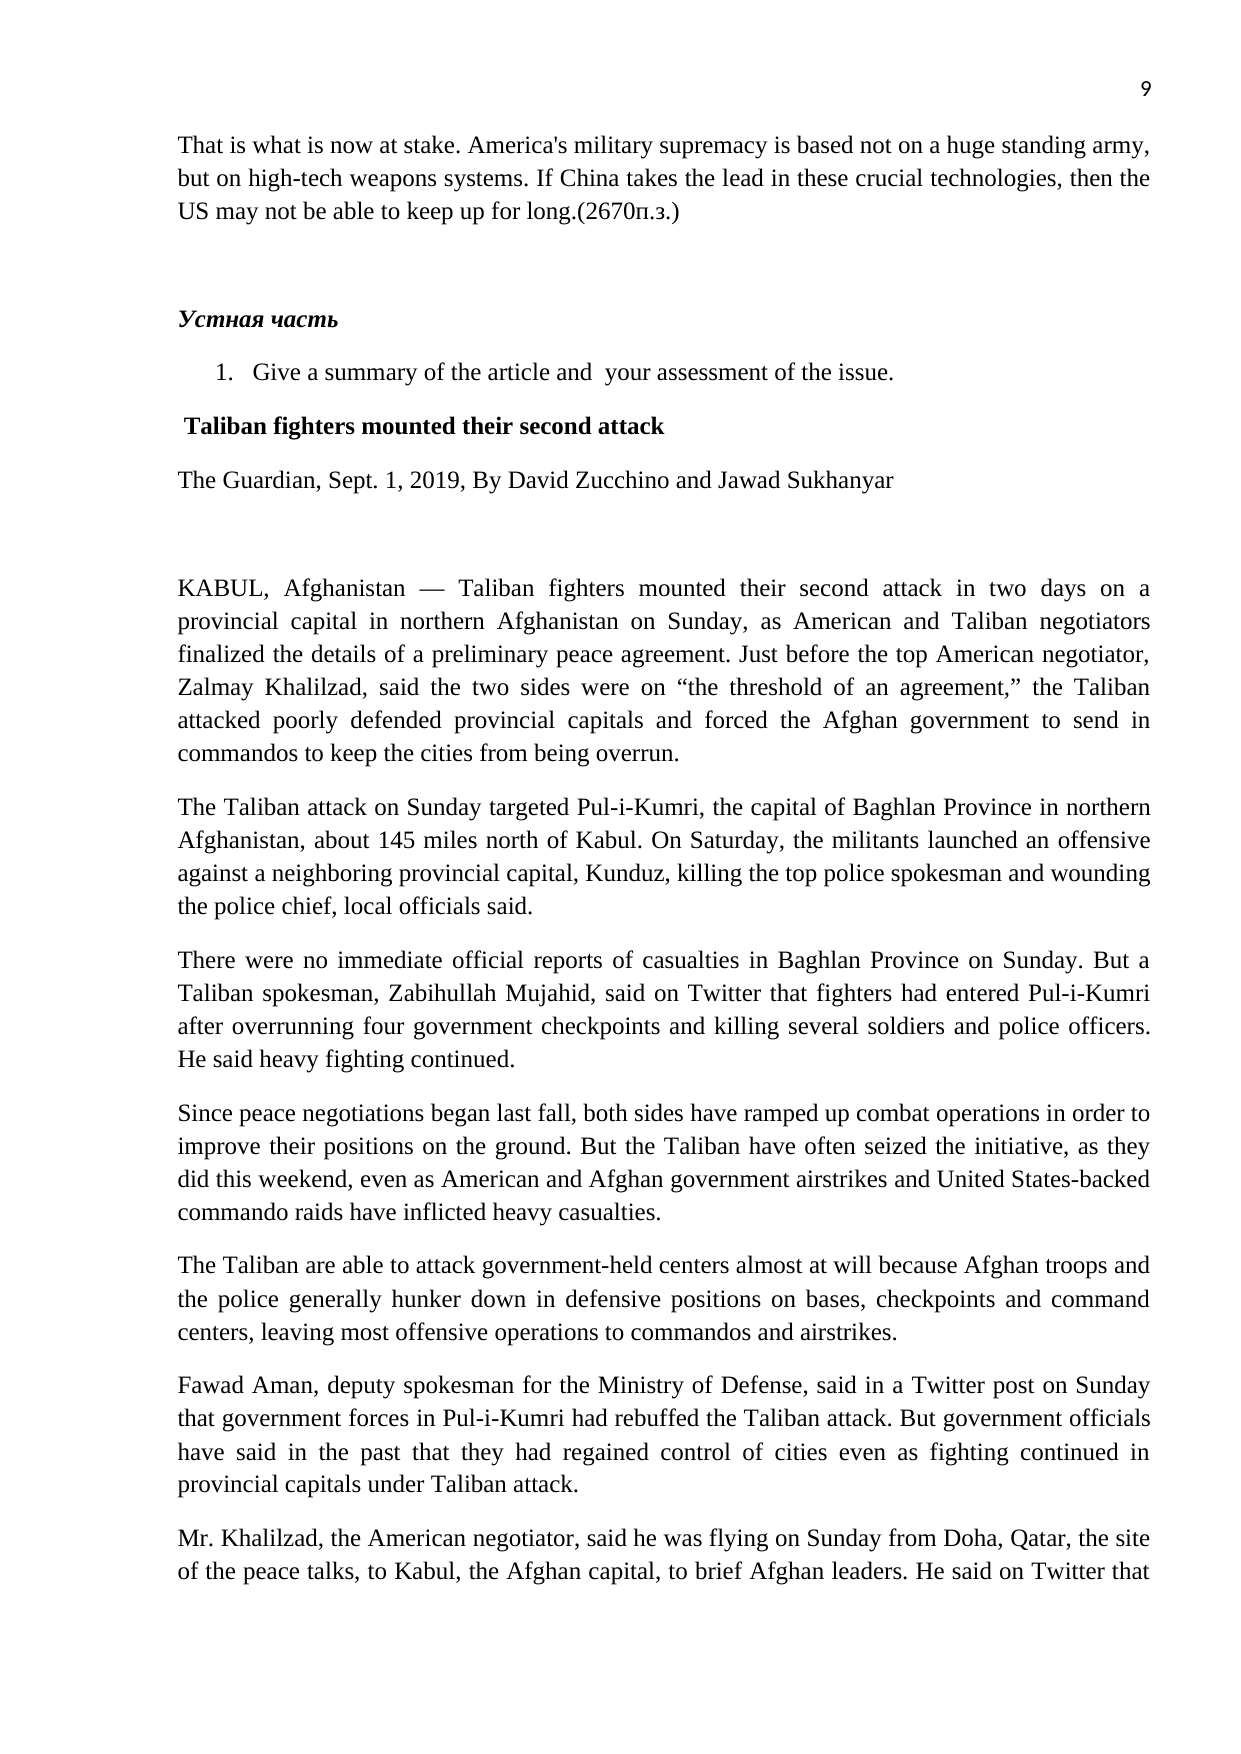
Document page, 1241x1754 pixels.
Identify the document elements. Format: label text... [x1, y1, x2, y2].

text That is what is now at stake. America's military supremacy is based not on a huge standing army, but on high-tech weapons systems. If China takes the lead in these crucial technologies, then the US may not be able to keep up for long.(2670п.з.) [177, 130, 1152, 225]
list Give a summary of the article and your assessment of the issue. [215, 357, 1152, 386]
text There were no immediate official reports of casualties in Baghlan Province on Sunday. But a Taliban spokesman, Zabihullah Mujahid, said on Twitter that fighters had entered Pul-i-Kumri after overrunning four government checkpoints and killing several soldiers and police officers. He said heavy fighting continued. [177, 945, 1152, 1073]
text The Taliban are able to attack government-held centers almost at will because Afghan troops and the police generally hunker down in defensive positions on bases, checkpoints and command centers, leaving most offensive operations to commandos and airstrikes. [177, 1251, 1152, 1345]
text The Taliban attack on Sunday targeted Pul-i-Kumri, the capital of Baghlan Province in northern Afghanistan, about 145 miles north of Kabul. On Saturday, the militants launched an offensive against a neighboring provincial capital, Kunduz, killing the top police spokesman and wounding the police chief, local officials said. [177, 792, 1152, 920]
text Since peace negotiations began last fall, both sides have ramped up combat operations in order to improve their positions on the ground. But the Taliban have often seized the initiative, as they did this weekend, even as American and Afghan government airstrikes and United States-backed commando raids have inflicted heavy casualties. [177, 1098, 1152, 1226]
text The Guardian, Sept. 1, 2019, By David Zucchino and Jawad Sukhanyar [177, 465, 1152, 494]
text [177, 1523, 1152, 1585]
text KABUL, Afghanistan — Taliban fighters mounted their second attack in two days on a provincial capital in northern Afghanistan on Sunday, as American and Taliban negotiators finalized the details of a preliminary peace agreement. Just before the top American negotiator, Zalmay Khalilzad, said the two sides were on “the threshold of an agreement,” the Taliban attacked poorly defended provincial capitals and forced the Afghan government to send in commandos to keep the cities from being overrun. [177, 573, 1152, 767]
text Taliban fighters mounted their second attack [177, 411, 1152, 440]
text Fawad Aman, deputy spokesman for the Ministry of Defense, said in a Twitter post on Sunday that government forces in Pul-i-Kumri had rebuffed the Taliban attack. But government officials have said in the past that they had regained control of cities even as fighting continued in provincial capitals under Taliban attack. [177, 1371, 1152, 1498]
text Устная часть [177, 304, 1152, 332]
